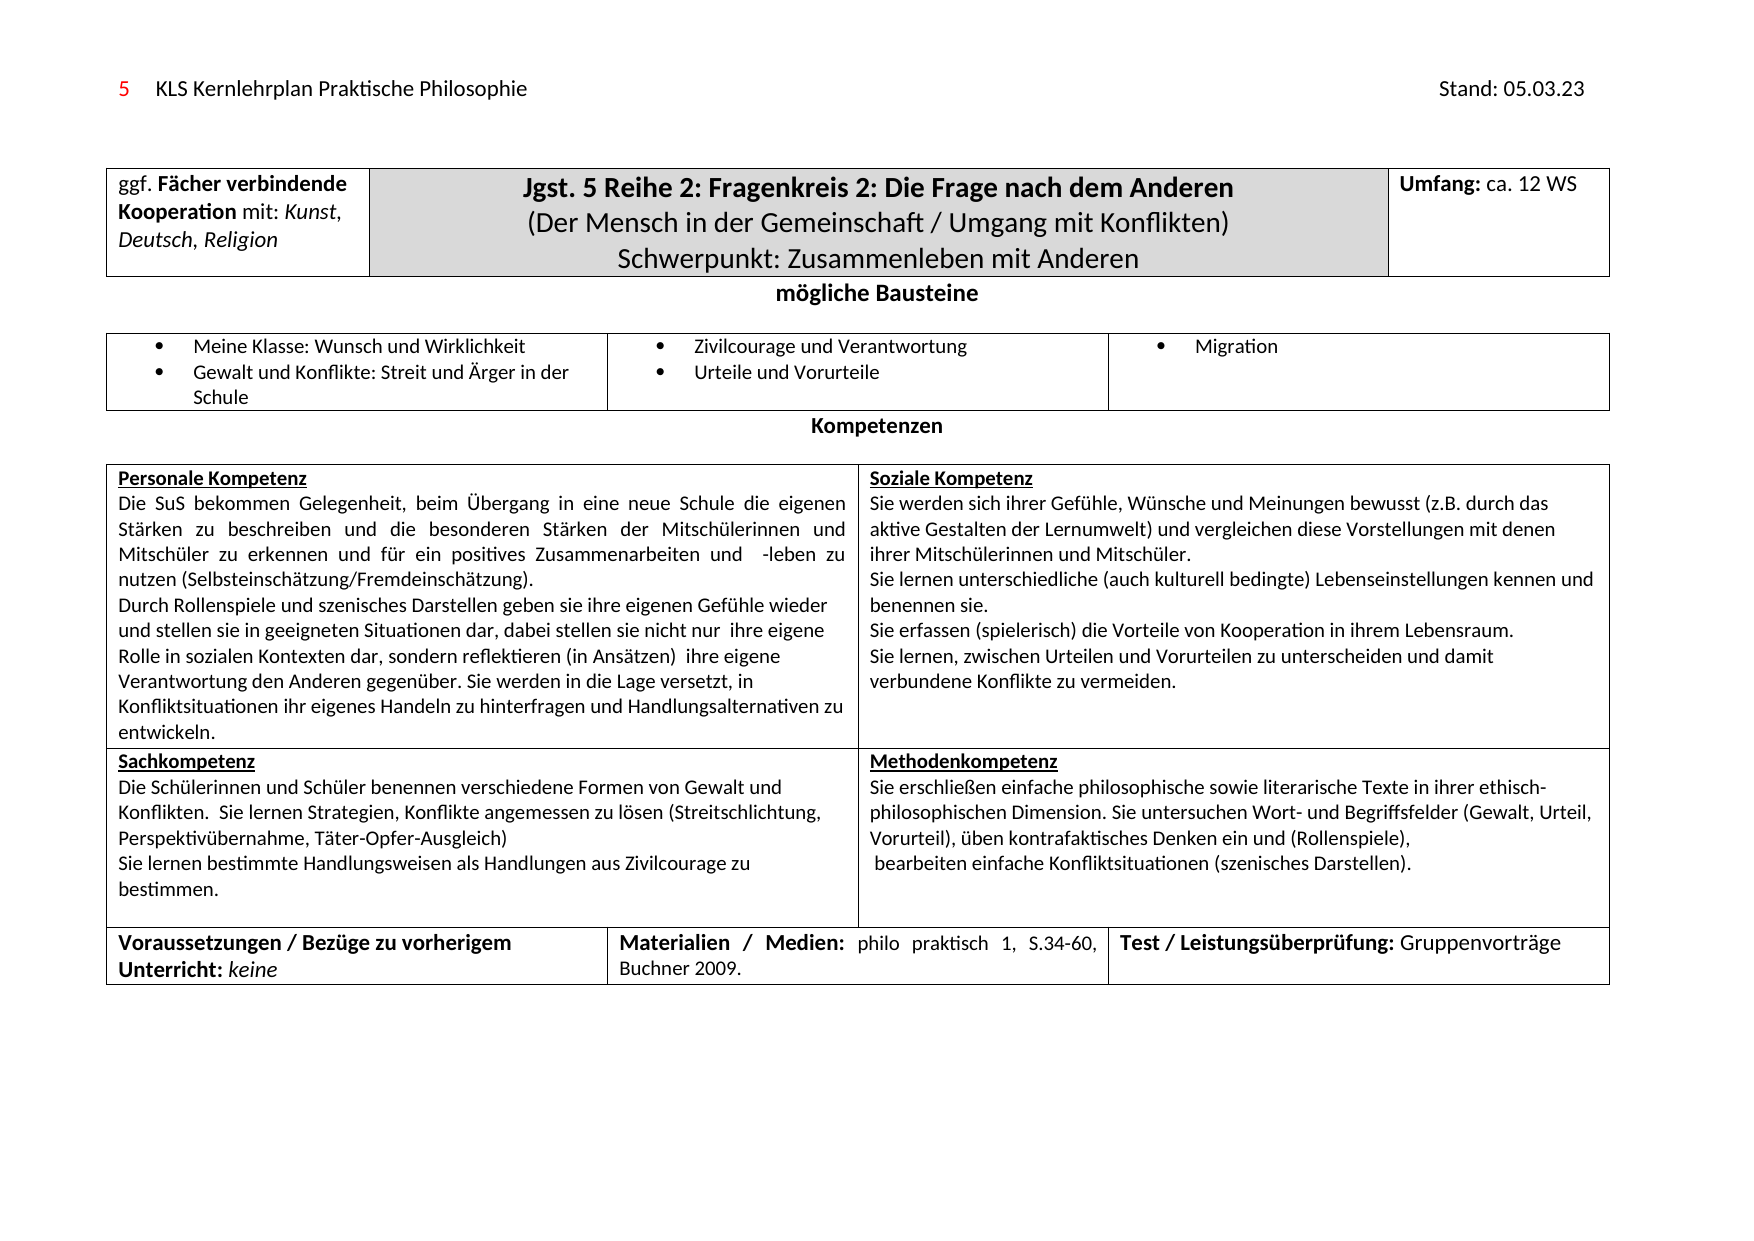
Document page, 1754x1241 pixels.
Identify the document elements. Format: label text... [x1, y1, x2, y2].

table_header Migration [1109, 334, 1609, 410]
table_header Soziale Kompetenz Sie werden sich ihrer Gefühle, Wünsche und Meinungen bewusst (z.B. durch das aktive Gestalten der Lernumwelt) und vergleichen diese Vorstellungen mit denen ihrer Mitschülerinnen und Mitschüler. Sie lernen unterschiedliche (auch kulturell bedingte) Lebenseinstellungen kennen und benennen sie. Sie erfassen (spielerisch) die Vorteile von Kooperation in ihrem Lebensraum. Sie lernen, zwischen Urteilen und Vorurteilen zu unterscheiden und damit verbundene Konflikte zu vermeiden. [859, 465, 1609, 748]
table_header Zivilcourage und Verantwortung Urteile und Vorurteile [608, 334, 1108, 410]
text Kompetenzen [118, 411, 1636, 439]
table_cell Materialien / Medien: philo praktisch 1, S.34-60, Buchner 2009. [608, 928, 1108, 984]
text mögliche Bausteine [118, 277, 1636, 307]
table_header Personale Kompetenz Die SuS bekommen Gelegenheit, beim Übergang in eine neue Schule die eigenen Stärken zu beschreiben und die besonderen Stärken der Mitschülerinnen und Mitschüler zu erkennen und für ein positives Zusammenarbeiten und -leben zu nutzen (Selbsteinschätzung/Fremdeinschätzung). Durch Rollenspiele und szenisches Darstellen geben sie ihre eigenen Gefühle wieder und stellen sie in geeigneten Situationen dar, dabei stellen sie nicht nur ihre eigene Rolle in sozialen Kontexten dar, sondern reflektieren (in Ansätzen) ihre eigene Verantwortung den Anderen gegenüber. Sie werden in die Lage versetzt, in Konfliktsituationen ihr eigenes Handeln zu hinterfragen und Handlungsalternativen zu entwickeln. [107, 465, 858, 748]
table_cell Test / Leistungsüberprüfung: Gruppenvorträge [1109, 928, 1609, 984]
table_header ggf. Fächer verbindende Kooperation mit: Kunst, Deutsch, Religion [107, 169, 369, 276]
table_header Umfang: ca. 12 WS [1389, 169, 1609, 276]
table_header Meine Klasse: Wunsch und Wirklichkeit Gewalt und Konflikte: Streit und Ärger in der Schule [107, 334, 607, 410]
table_cell Sachkompetenz Die Schülerinnen und Schüler benennen verschiedene Formen von Gewalt und Konflikten. Sie lernen Strategien, Konflikte angemessen zu lösen (Streitschlichtung, Perspektivübernahme, Täter-Opfer-Ausgleich) Sie lernen bestimmte Handlungsweisen als Handlungen aus Zivilcourage zu bestimmen. [107, 749, 858, 927]
table_cell Voraussetzungen / Bezüge zu vorherigem Unterricht: keine [107, 928, 607, 984]
table_cell Methodenkompetenz Sie erschließen einfache philosophische sowie literarische Texte in ihrer ethisch- philosophischen Dimension. Sie untersuchen Wort- und Begriffsfelder (Gewalt, Urteil, Vorurteil), üben kontrafaktisches Denken ein und (Rollenspiele), bearbeiten einfache Konfliktsituationen (szenisches Darstellen). [859, 749, 1609, 927]
table_header Jgst. 5 Reihe 2: Fragenkreis 2: Die Frage nach dem Anderen (Der Mensch in der Gemeinschaft / Umgang mit Konflikten) Schwerpunkt: Zusammenleben mit Anderen [370, 169, 1388, 276]
